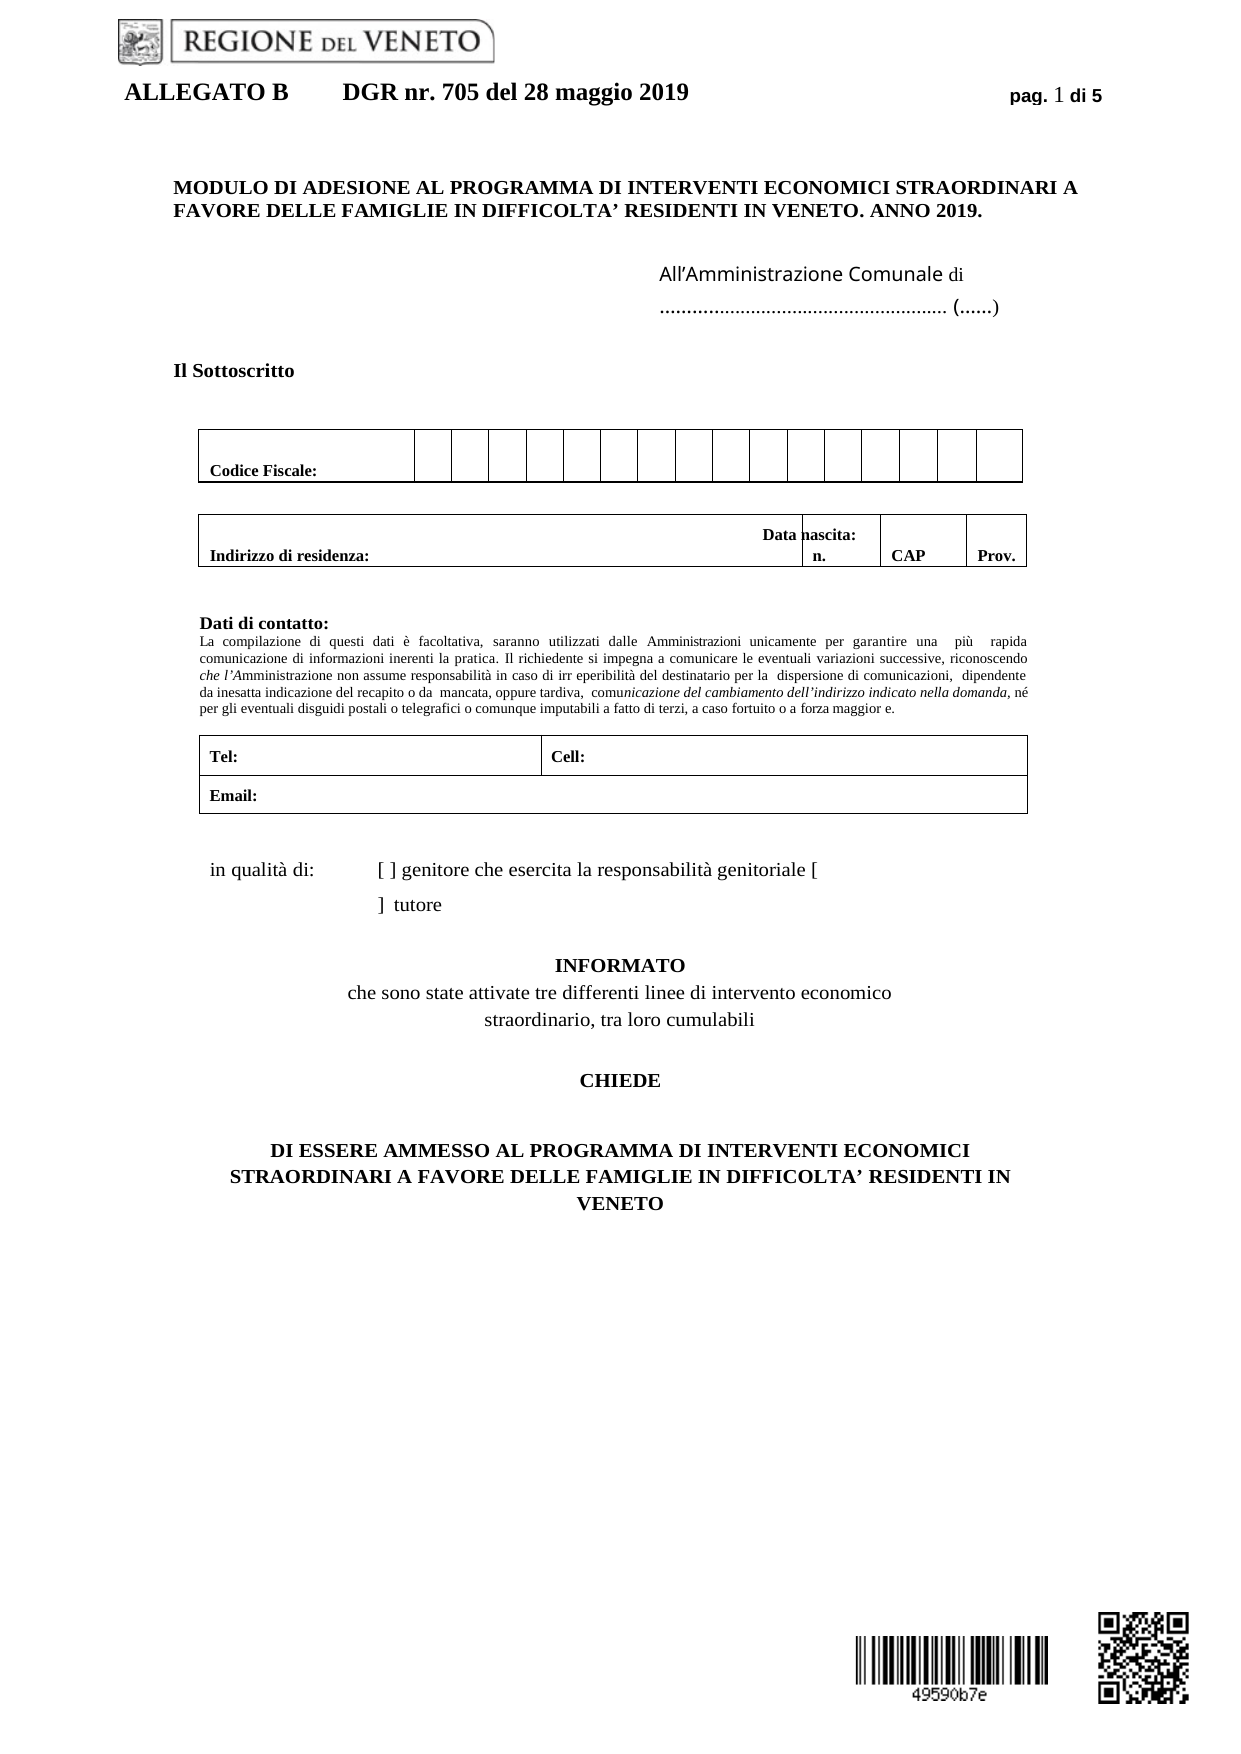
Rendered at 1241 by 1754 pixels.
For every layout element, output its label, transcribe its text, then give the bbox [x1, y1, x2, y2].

table_header [489, 430, 526, 481]
table_header [527, 430, 563, 481]
table_header [900, 430, 937, 481]
table_header [938, 430, 976, 481]
text Dati di contatto: [199, 613, 1082, 633]
table_header [676, 430, 712, 481]
text ……….............................................. (……) [659, 292, 1082, 319]
text che sono state attivate tre differenti linee di intervento economico straordinario, tra loro cumulabili [295, 981, 944, 1031]
table_header [825, 430, 861, 481]
table_header [452, 430, 488, 481]
table_header [750, 430, 787, 481]
subtitle Il Sottoscritto [173, 359, 1082, 382]
table_header Codice Fiscale: [199, 430, 414, 481]
table_header [415, 430, 451, 481]
table_header [788, 430, 824, 481]
text All’Amministrazione Comunale di [659, 260, 1082, 287]
table_header CAP [881, 515, 966, 566]
table_header [862, 430, 899, 481]
picture [1098, 1612, 1189, 1704]
table_header [638, 430, 675, 481]
subtitle CHIEDE [295, 1069, 946, 1092]
text in qualità di: [ ] genitore che esercita la responsabilità genitoriale [ ] tutore [209, 858, 819, 916]
text La compilazione di questi dati è facoltativa, saranno utilizzati dalle Amministrazioni unicamente per garantire una più rapida comunicazione di informazioni inerenti la pratica. Il richiedente si impegna a comunicare le eventuali variazioni successive, riconoscendo che l’Amministrazione non assume responsabilità in caso di irr eperibilità del destinatario per la dispersione di comunicazioni, dipendente da inesatta indicazione del recapito o da mancata, oppure tardiva, comunicazione del cambiamento dell’indirizzo indicato nella domanda, né per gli eventuali disguidi postali o telegrafici o comunque imputabili a fatto di terzi, a caso fortuito o a forza maggior e. [199, 633, 1028, 717]
table_header [977, 430, 1022, 481]
table_header [564, 430, 600, 481]
subtitle INFORMATO [295, 954, 945, 977]
subtitle MODULO DI ADESIONE AL PROGRAMMA DI INTERVENTI ECONOMICI STRAORDINARI A FAVORE DELLE FAMIGLIE IN DIFFICOLTA’ RESIDENTI IN VENETO. ANNO 2019. [173, 176, 1082, 222]
table_header Prov. [967, 515, 1026, 566]
picture [118, 19, 495, 66]
table_header Indirizzo di residenza: [199, 515, 802, 566]
table_header [601, 430, 637, 481]
table_header [713, 430, 749, 481]
text DI ESSERE AMMESSO AL PROGRAMMA DI INTERVENTI ECONOMICI STRAORDINARI A FAVORE DELLE FAMIGLIE IN DIFFICOLTA’ RESIDENTI IN VENETO [193, 1138, 1047, 1215]
picture [855, 1636, 1048, 1701]
table_header n. [803, 515, 880, 566]
